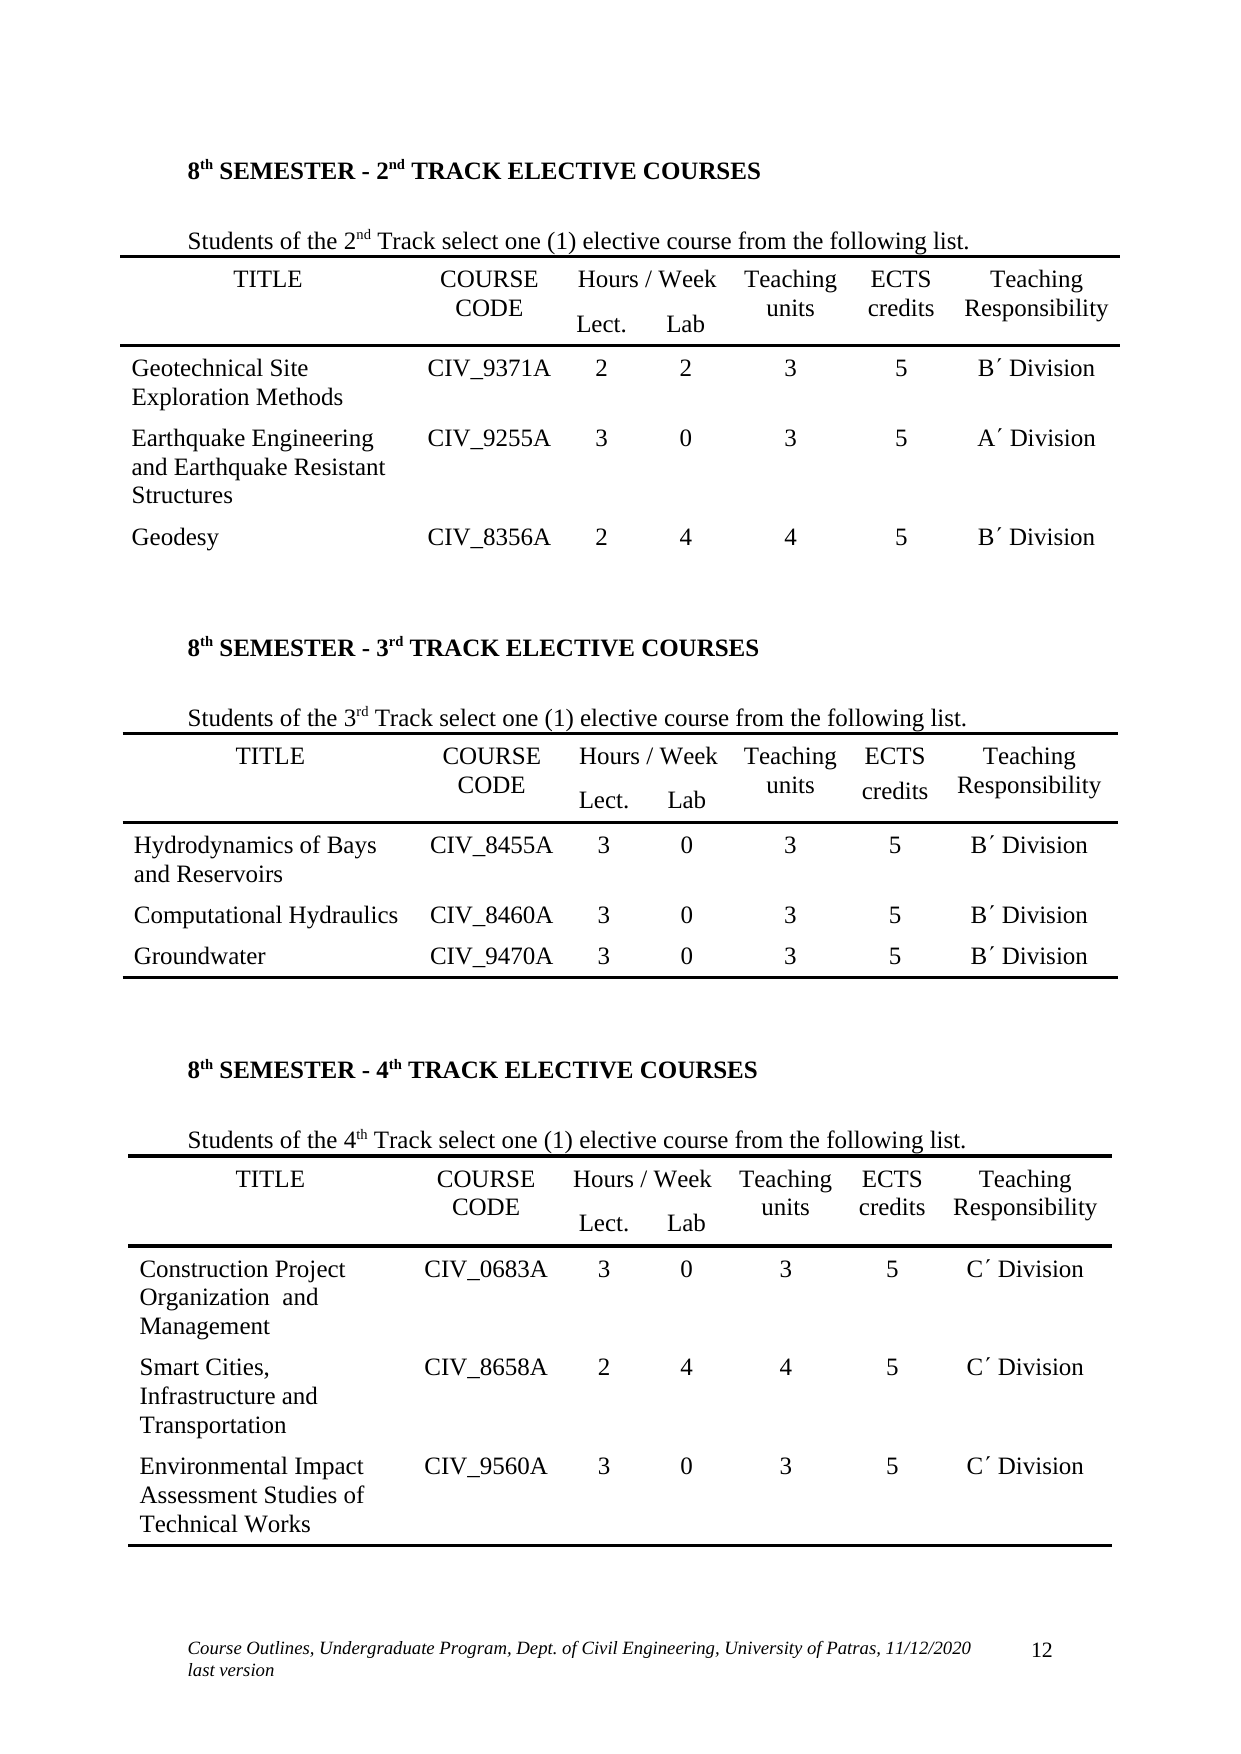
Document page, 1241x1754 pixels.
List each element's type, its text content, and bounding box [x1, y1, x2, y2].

table_cell 3 [731, 347, 849, 417]
table_header COURSE CODE [412, 1158, 560, 1244]
table_cell Geotechnical Site Exploration Methods [120, 347, 415, 417]
table_header Hours / Week [565, 735, 731, 776]
table_cell 0 [640, 417, 731, 516]
table_header TITLE [123, 735, 418, 821]
table_cell 5 [849, 516, 953, 557]
table_header Hours / Week [563, 258, 731, 299]
table_cell CIV_9255Α [415, 417, 563, 516]
table_cell 3 [565, 894, 642, 935]
table_cell 5 [846, 1248, 938, 1346]
table_header Teaching units [731, 735, 849, 821]
table_cell 2 [640, 347, 731, 417]
table_cell Β Division [941, 935, 1118, 976]
table_cell Groundwater [123, 935, 418, 976]
table_cell 5 [849, 824, 941, 894]
table_cell 4 [725, 1346, 846, 1445]
table_header Teaching units [725, 1158, 846, 1244]
table_header ECTS credits [849, 735, 941, 821]
table_cell C Division [938, 1248, 1112, 1346]
table_cell 2 [563, 347, 640, 417]
table_header TITLE [120, 258, 415, 344]
table_cell 4 [648, 1346, 725, 1445]
table_header ECTS credits [849, 258, 953, 344]
table_cell Lab [640, 299, 731, 344]
table_cell CIV_9560Α [412, 1445, 560, 1544]
table_cell Smart Cities, Infrastructure and Transportation [128, 1346, 412, 1445]
table_cell 3 [560, 1248, 648, 1346]
table_cell 0 [642, 894, 731, 935]
table_cell 3 [725, 1248, 846, 1346]
table_cell 3 [731, 824, 849, 894]
text Students of the 3rd Track select one (1) elective course from the following list. [187, 703, 1053, 732]
table_cell 3 [565, 935, 642, 976]
table_cell A Division [953, 417, 1120, 516]
table_cell Geodesy [120, 516, 415, 557]
table_cell 2 [563, 516, 640, 557]
table_cell 0 [648, 1445, 725, 1544]
table_cell 0 [642, 824, 731, 894]
table_header COURSE CODE [415, 258, 563, 344]
table_header Teaching Responsibility [953, 258, 1120, 344]
table_cell 3 [560, 1445, 648, 1544]
table_cell Β Division [953, 516, 1120, 557]
table_cell 4 [731, 516, 849, 557]
text Students of the 4th Track select one (1) elective course from the following list. [187, 1126, 1053, 1154]
table_cell C Division [938, 1346, 1112, 1445]
table_cell 2 [560, 1346, 648, 1445]
table_cell 3 [731, 417, 849, 516]
table_cell Lab [648, 1199, 725, 1244]
table_cell 3 [725, 1445, 846, 1544]
table_cell 3 [565, 824, 642, 894]
table_cell Lect. [560, 1199, 648, 1244]
table_header Teaching units [731, 258, 849, 344]
table_cell Computational Hydraulics [123, 894, 418, 935]
table_cell CIV_8658A [412, 1346, 560, 1445]
table_cell CIV_0683Α [412, 1248, 560, 1346]
text Students of the 2nd Track select one (1) elective course from the following list. [187, 226, 1053, 255]
table_cell Hydrodynamics of Bays and Reservoirs [123, 824, 418, 894]
table_header TITLE [128, 1158, 412, 1244]
table_cell CIV_9371Α [415, 347, 563, 417]
table_cell 5 [846, 1346, 938, 1445]
table_header Teaching Responsibility [938, 1158, 1112, 1244]
table_cell 3 [563, 417, 640, 516]
table_cell 3 [731, 894, 849, 935]
table_cell 0 [648, 1248, 725, 1346]
table_cell B Division [953, 347, 1120, 417]
table_cell 3 [731, 935, 849, 976]
text 8th SEMESTER - 2nd TRACK ELECTIVE COURSES [187, 156, 1053, 185]
table_header Hours / Week [560, 1158, 725, 1199]
table_cell C Division [938, 1445, 1112, 1544]
table_cell CIV_9470A [418, 935, 565, 976]
table_cell 4 [640, 516, 731, 557]
table_cell Β Division [941, 824, 1118, 894]
table_cell 5 [849, 935, 941, 976]
table_cell CIV_8460A [418, 894, 565, 935]
table_cell Β Division [941, 894, 1118, 935]
table_cell 5 [849, 417, 953, 516]
table_cell CIV_8356A [415, 516, 563, 557]
text 8th SEMESTER - 3rd TRACK ELECTIVE COURSES [187, 633, 1053, 662]
text 8th SEMESTER - 4th TRACK ELECTIVE COURSES [187, 1056, 1053, 1084]
table_cell 5 [849, 347, 953, 417]
table_cell Construction Project Organization and Management [128, 1248, 412, 1346]
table_header ECTS credits [846, 1158, 938, 1244]
table_cell Environmental Impact Assessment Studies of Technical Works [128, 1445, 412, 1544]
table_cell 5 [846, 1445, 938, 1544]
table_cell Lect. [563, 299, 640, 344]
table_cell 0 [642, 935, 731, 976]
table_cell Lab [642, 776, 731, 821]
table_cell Lect. [565, 776, 642, 821]
table_cell 5 [849, 894, 941, 935]
table_cell Earthquake Engineering and Earthquake Resistant Structures [120, 417, 415, 516]
table_header COURSE CODE [418, 735, 565, 821]
table_cell CIV_8455Α [418, 824, 565, 894]
table_header Teaching Responsibility [941, 735, 1118, 821]
